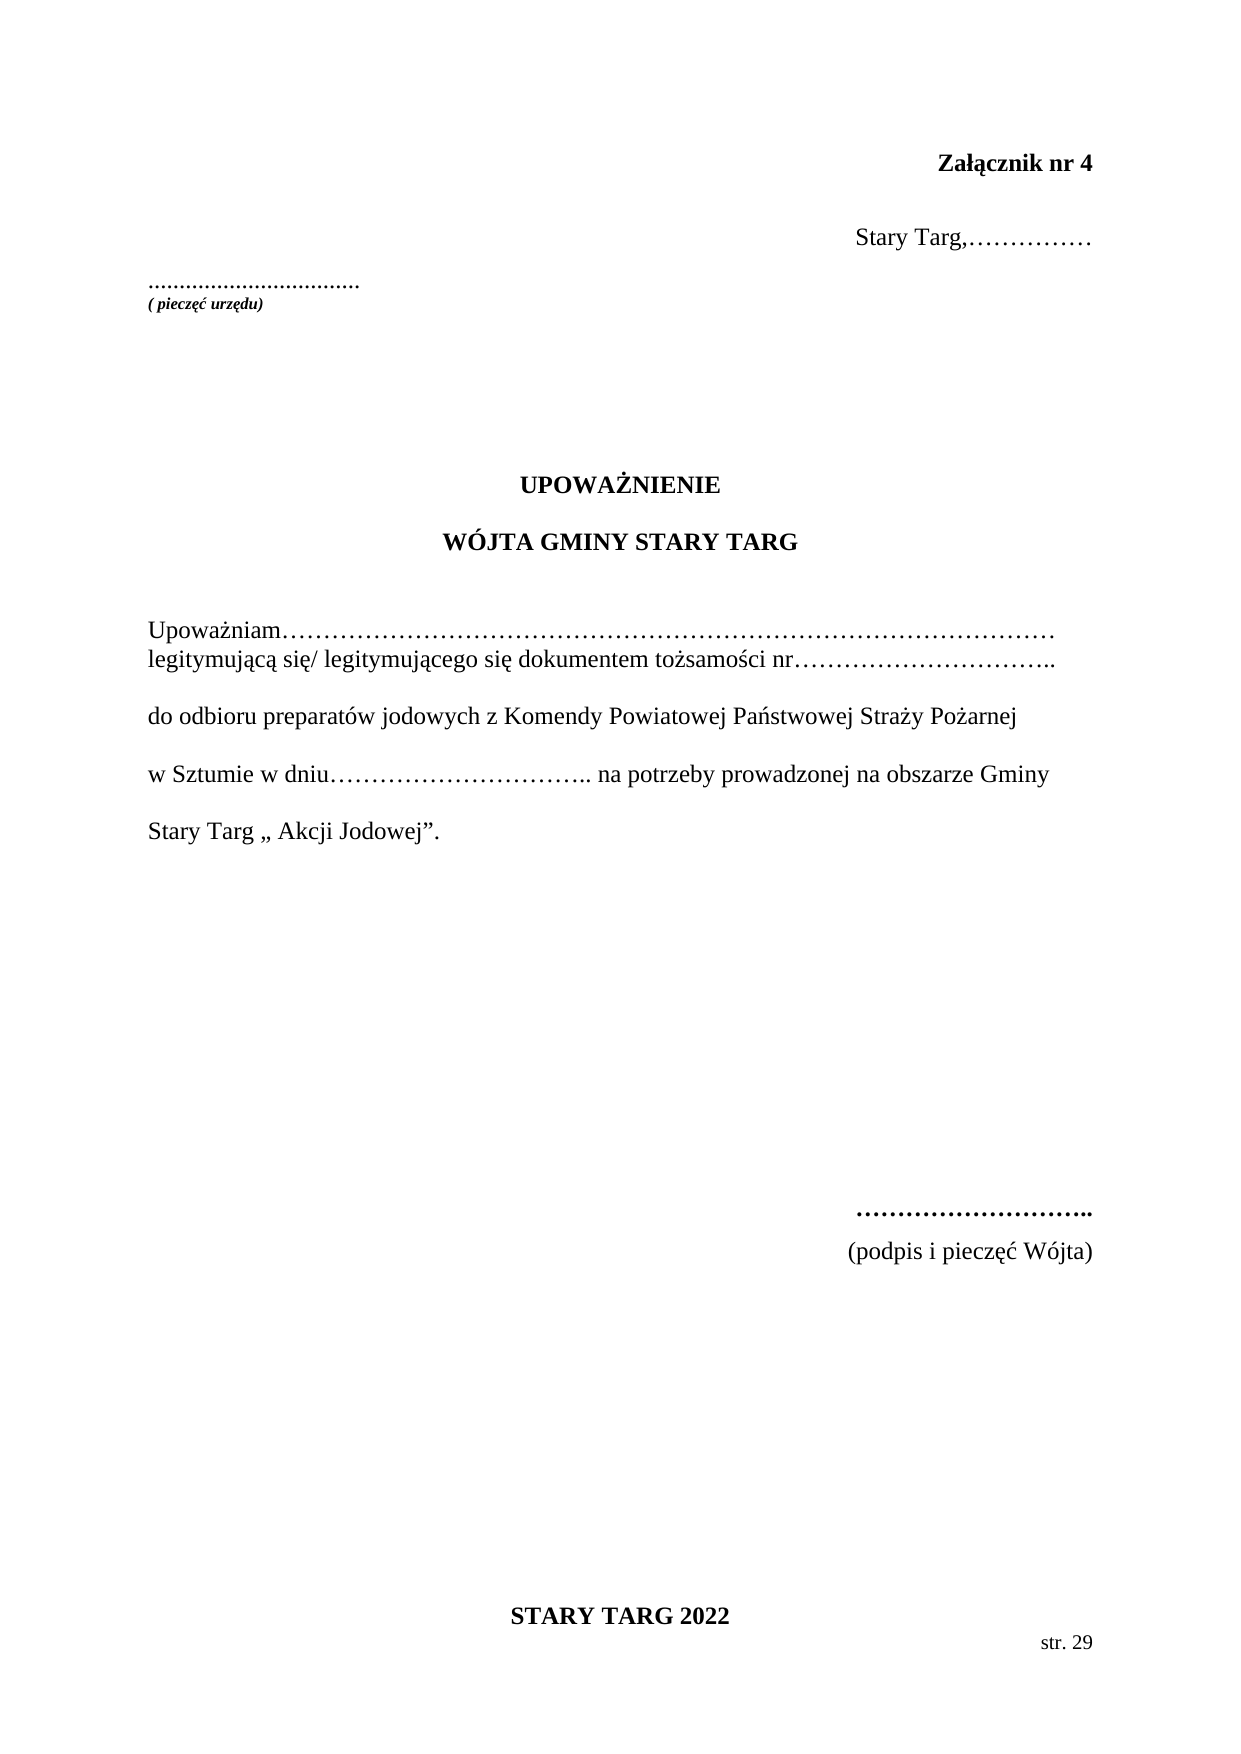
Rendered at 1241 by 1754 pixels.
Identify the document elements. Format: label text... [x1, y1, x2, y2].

text Upoważniam………………………………………………………………………………… [148, 615, 1093, 644]
subtitle WÓJTA GMINY STARY TARG [148, 527, 1093, 555]
subtitle UPOWAŻNIENIE [148, 471, 1093, 499]
text ……………………….. [148, 1193, 1093, 1222]
text Stary Targ,…………… [148, 222, 1093, 251]
text .................................. [148, 265, 1093, 294]
text ( pieczęć urzędu) [148, 294, 1093, 313]
text w Sztumie w dniu………………………….. na potrzeby prowadzonej na obszarze Gminy [148, 730, 1093, 788]
text do odbioru preparatów jodowych z Komendy Powiatowej Państwowej Straży Pożarnej [148, 701, 1093, 730]
subtitle Załącznik nr 4 [148, 148, 1093, 176]
text Stary Targ „ Akcji Jodowej”. [148, 816, 1093, 845]
text legitymującą się/ legitymującego się dokumentem tożsamości nr………………………….. [148, 644, 1093, 673]
text (podpis i pieczęć Wójta) [148, 1236, 1093, 1265]
